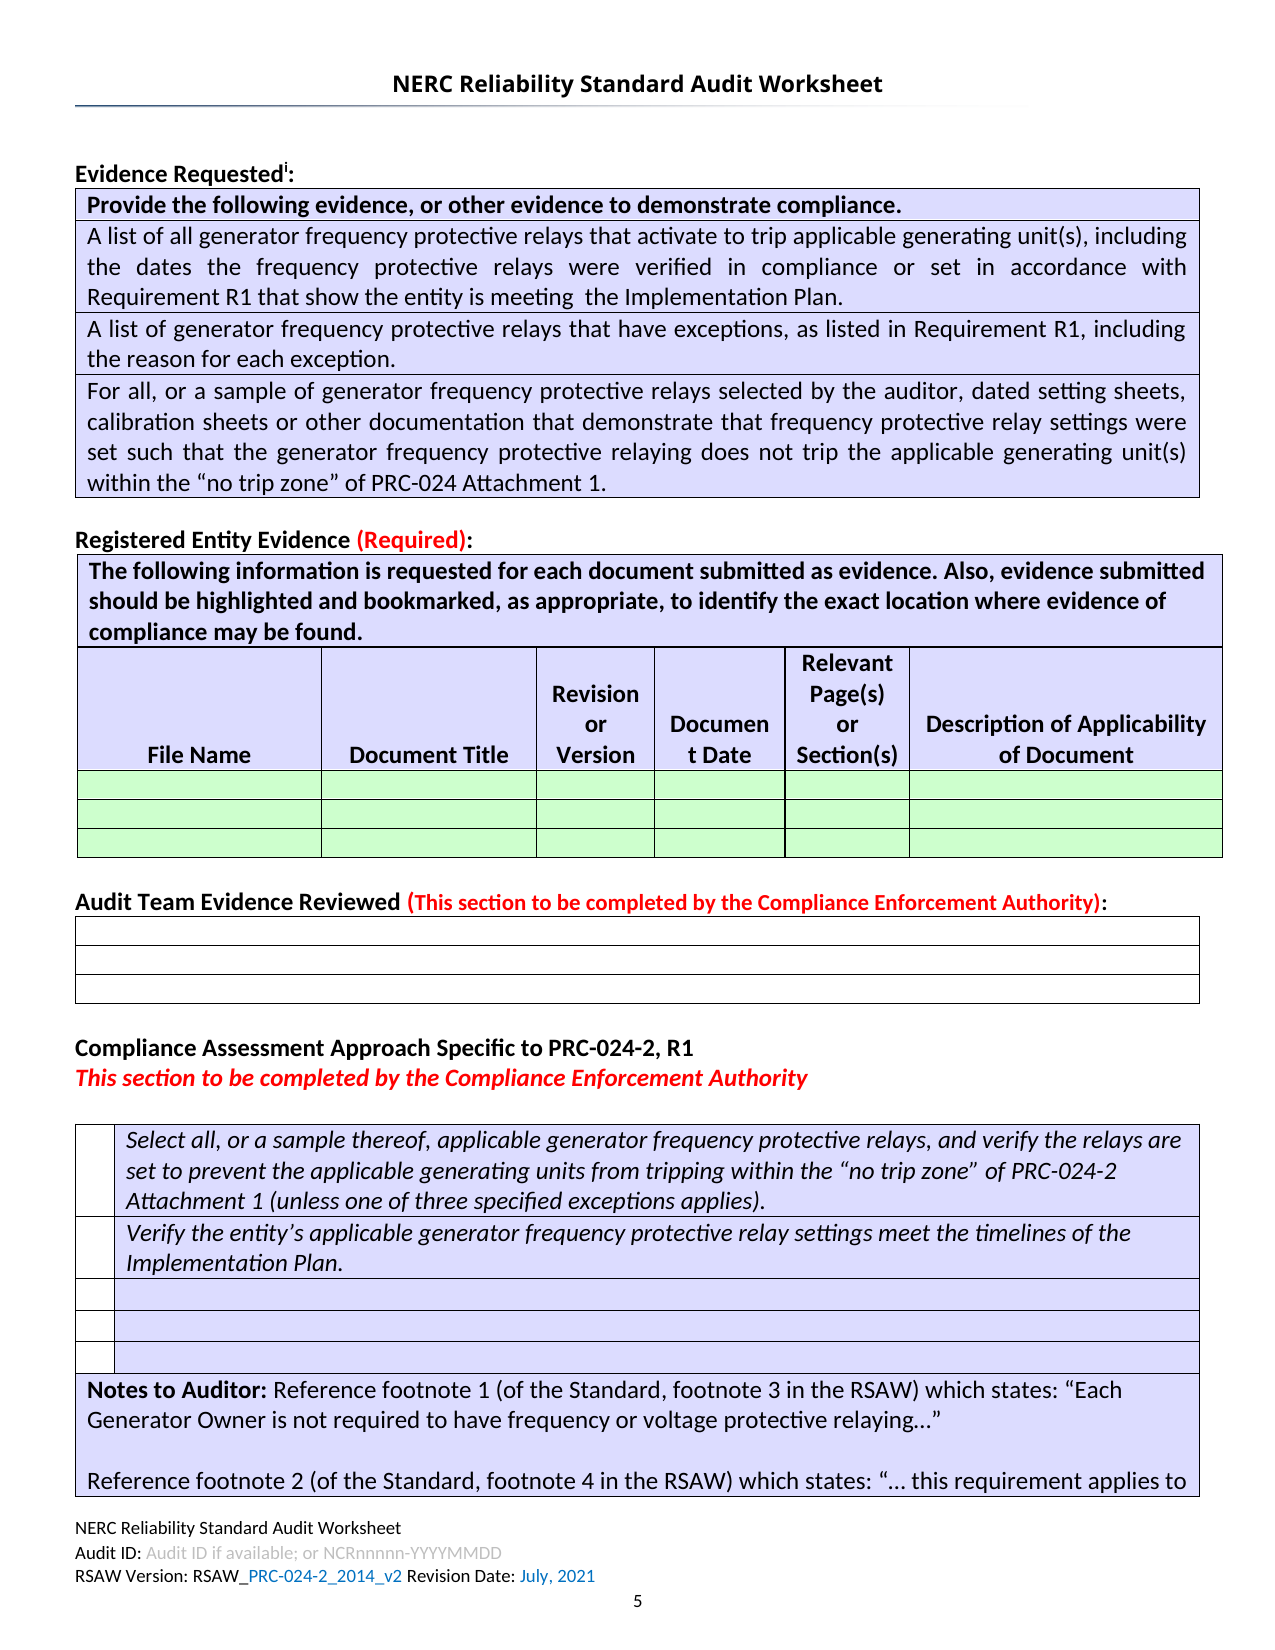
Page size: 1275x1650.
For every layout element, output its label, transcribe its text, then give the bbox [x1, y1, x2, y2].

table_cell [115, 1279, 1199, 1310]
table_cell [115, 1311, 1199, 1341]
text Audit Team Evidence Reviewed (This section to be completed by the Compliance Enforcement Authority): [75, 888, 1200, 916]
table_header The following information is requested for each document submitted as evidence. Also, evidence submitted should be highlighted and bookmarked, as appropriate, to identify the exact location where evidence of compliance may be found. [78, 555, 1222, 646]
table_cell [78, 800, 321, 828]
table_cell [910, 800, 1222, 828]
table_cell [322, 829, 536, 857]
table_cell [910, 771, 1222, 798]
table_cell [322, 771, 536, 798]
table_cell [76, 1311, 114, 1341]
text Registered Entity Evidence (Required): [75, 526, 1200, 554]
table_header Provide the following evidence, or other evidence to demonstrate compliance. [76, 189, 1199, 219]
table_cell [655, 829, 784, 857]
table_cell [786, 829, 909, 857]
table_cell [537, 800, 654, 828]
table_cell [322, 800, 536, 828]
table_cell [655, 800, 784, 828]
table_cell [78, 771, 321, 798]
table_header Select all, or a sample thereof, applicable generator frequency protective relays, and verify the relays are set to prevent the applicable generating units from tripping within the “no trip zone” of PRC-024-2 Attachment 1 (unless one of three specified exceptions applies). [115, 1125, 1199, 1216]
table_cell A list of all generator frequency protective relays that activate to trip applicable generating unit(s), including the dates the frequency protective relays were verified in compliance or set in accordance with Requirement R1 that show the entity is meeting the Implementation Plan. [76, 221, 1199, 312]
table_cell A list of generator frequency protective relays that have exceptions, as listed in Requirement R1, including the reason for each exception. [76, 313, 1199, 374]
picture [75, 105, 1052, 114]
table_header [76, 917, 1199, 945]
text Evidence Requested: [75, 160, 1200, 188]
table_cell Document Title [322, 648, 536, 769]
table_cell [76, 1217, 114, 1278]
table_cell [537, 829, 654, 857]
table_cell [786, 771, 909, 798]
text Compliance Assessment Approach Specific to PRC-024-2, R1 [75, 1035, 1200, 1062]
table_cell [537, 771, 654, 798]
table_cell Document Date [655, 648, 784, 769]
table_cell [655, 771, 784, 798]
table_cell [76, 1342, 114, 1373]
table_header [76, 1125, 114, 1216]
table_cell Verify the entity’s applicable generator frequency protective relay settings meet the timelines of the Implementation Plan. [115, 1217, 1199, 1278]
table_cell For all, or a sample of generator frequency protective relays selected by the auditor, dated setting sheets, calibration sheets or other documentation that demonstrate that frequency protective relay settings were set such that the generator frequency protective relaying does not trip the applicable generating unit(s) within the “no trip zone” of PRC-024 Attachment 1. [76, 375, 1199, 497]
table_cell Relevant Page(s) or Section(s) [786, 648, 909, 769]
table_cell [115, 1342, 1199, 1373]
table_cell Description of Applicability of Document [910, 648, 1222, 769]
table_cell [76, 1279, 114, 1310]
table_cell File Name [78, 648, 321, 769]
table_cell [910, 829, 1222, 857]
table_cell [78, 829, 321, 857]
table_cell [786, 800, 909, 828]
table_cell [76, 946, 1199, 974]
table_cell [76, 975, 1199, 1003]
table_cell Revision or Version [537, 648, 654, 769]
text This section to be completed by the Compliance Enforcement Authority [75, 1062, 1200, 1093]
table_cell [76, 1374, 1199, 1496]
